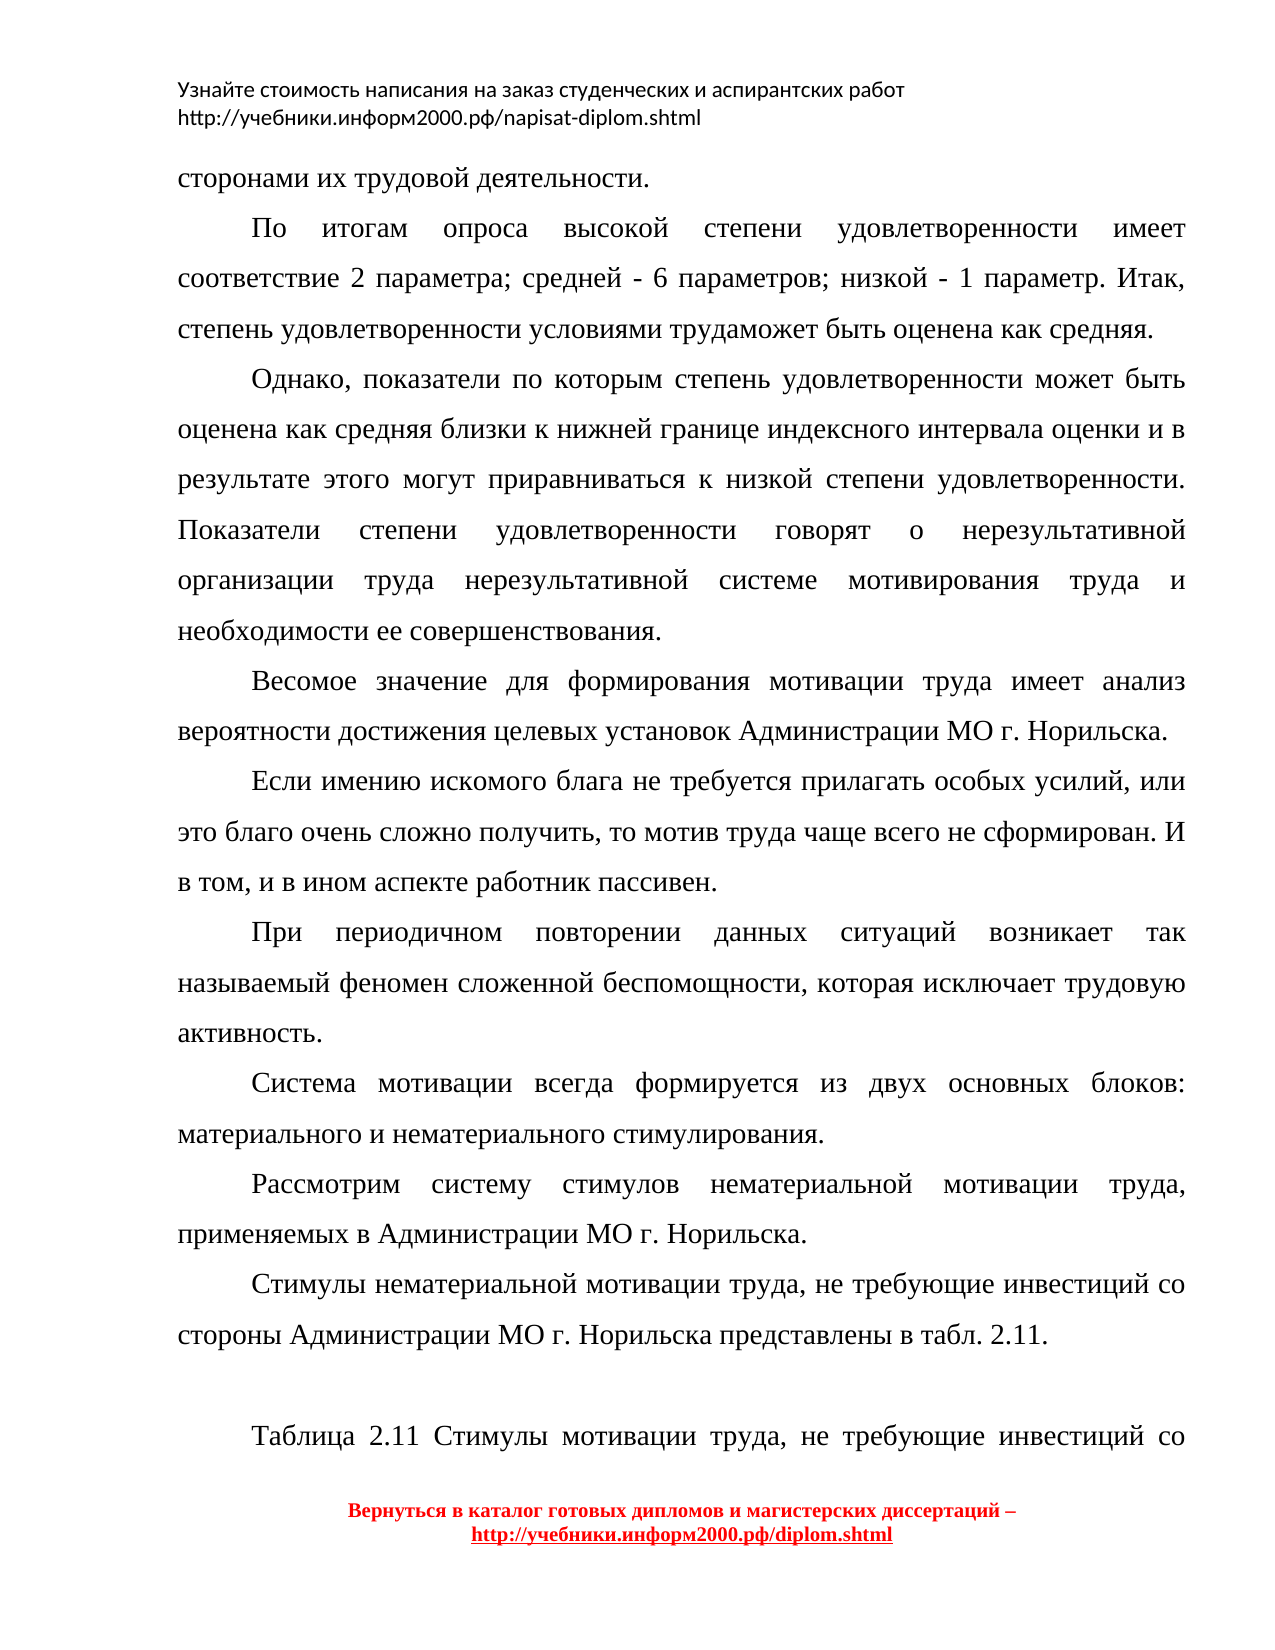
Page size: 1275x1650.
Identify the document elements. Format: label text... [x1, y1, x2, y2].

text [177, 160, 1186, 193]
text По итогам опроса высокой степени удовлетворенности имеет соответствие 2 параметра; средней - 6 параметров; низкой - 1 параметр. Итак, степень удовлетворенности условиями трудаможет быть оценена как средняя. [177, 210, 1186, 344]
text Весомое значение для формирования мотивации труда имеет анализ вероятности достижения целевых установок Администрации МО г. Норильска. [177, 663, 1186, 747]
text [177, 1418, 1186, 1451]
text Если имению искомого блага не требуется прилагать особых усилий, или это благо очень сложно получить, то мотив труда чаще всего не сформирован. И в том, и в ином аспекте работник пассивен. [177, 763, 1186, 898]
text При периодичном повторении данных ситуаций возникает так называемый феномен сложенной беспомощности, которая исключает трудовую активность. [177, 914, 1186, 1049]
text Однако, показатели по которым степень удовлетворенности может быть оценена как средняя близки к нижней границе индексного интервала оценки и в результате этого могут приравниваться к низкой степени удовлетворенности. Показатели степени удовлетворенности говорят о нерезультативной организации труда нерезультативной системе мотивирования труда и необходимости ее совершенствования. [177, 361, 1186, 646]
text Рассмотрим систему стимулов нематериальной мотивации труда, применяемых в Администрации МО г. Норильска. [177, 1166, 1186, 1250]
text Стимулы нематериальной мотивации труда, не требующие инвестиций со стороны Администрации МО г. Норильска представлены в табл. 2.11. [177, 1267, 1186, 1351]
text Система мотивации всегда формируется из двух основных блоков: материального и нематериального стимулирования. [177, 1065, 1186, 1149]
